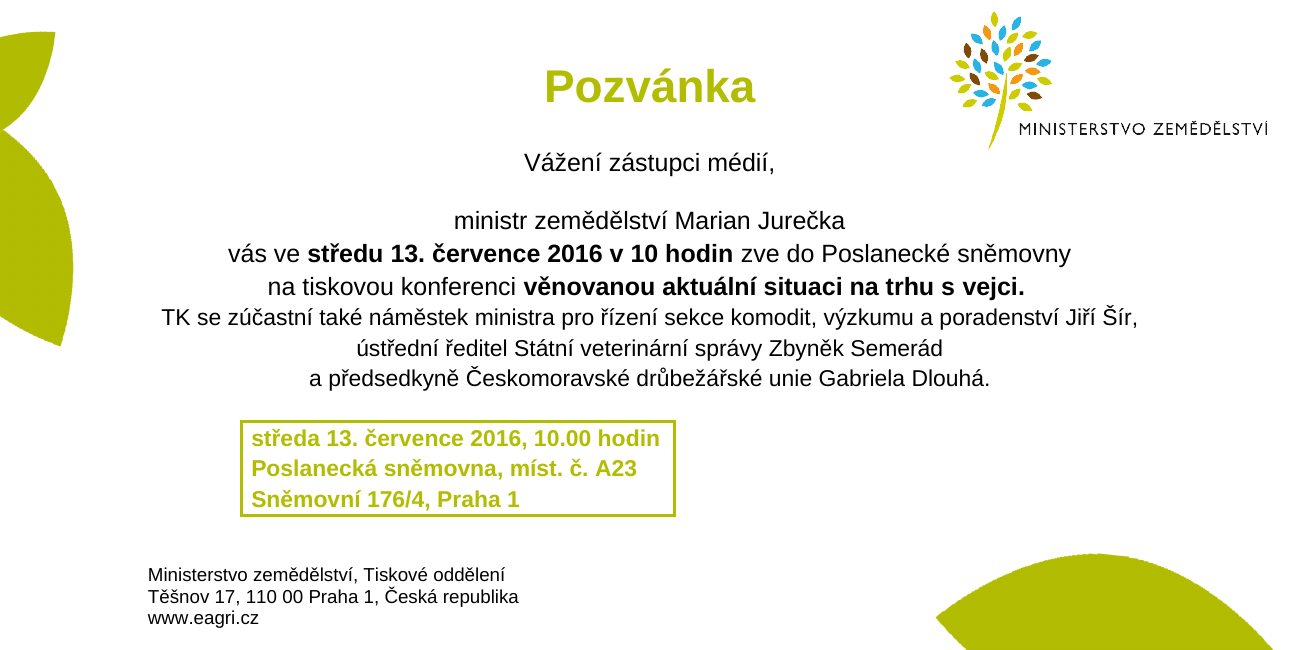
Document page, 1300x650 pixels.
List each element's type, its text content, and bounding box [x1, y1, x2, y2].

picture [931, 535, 1284, 650]
picture [0, 0, 121, 377]
text středa 13. července 2016, 10.00 hodin Poslanecká sněmovna, míst. č. A23 [243, 423, 673, 480]
text Sněmovní 176/4, Praha 1 [243, 480, 673, 514]
picture [949, 11, 1268, 150]
text ministr zemědělství Marian Jurečka vás ve středu 13. července 2016 v 10 hodin zve do Poslanecké sněmovny na tiskovou konferenci věnovanou aktuální situaci na trhu s vejci. TK se zúčastní také náměstek ministra pro řízení sekce komodit, výzkumu a poradenství Jiří Šír, ústřední ředitel Státní veterinární správy Zbyněk Semerád a předsedkyně Českomoravské drůbežářské unie Gabriela Dlouhá. [148, 206, 1152, 391]
text Vážení zástupci médií, [148, 148, 1152, 176]
